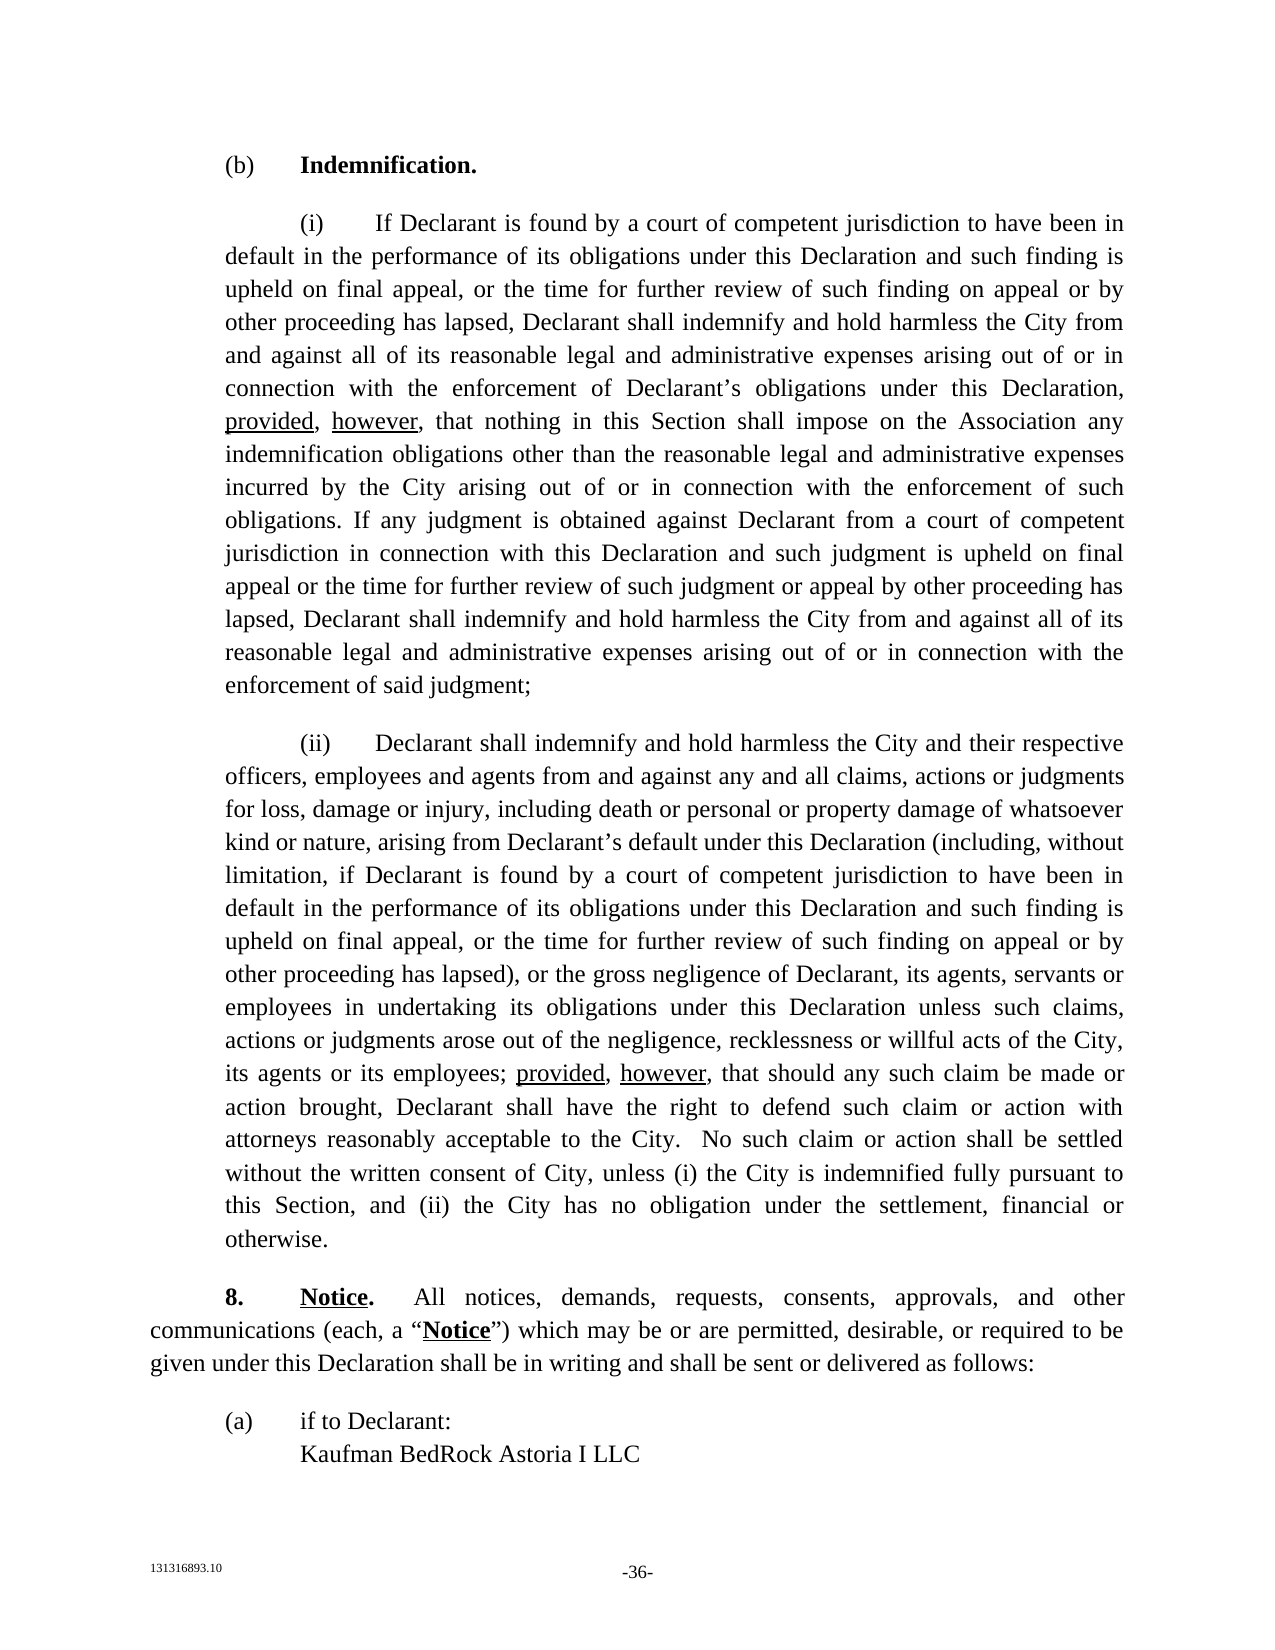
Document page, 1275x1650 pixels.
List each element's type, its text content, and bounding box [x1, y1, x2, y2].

text (b) Indemnification. [150, 150, 1125, 179]
text (i) If Declarant is found by a court of competent jurisdiction to have been in default in the performance of its obligations under this Declaration and such finding is upheld on final appeal, or the time for further review of such finding on appeal or by other proceeding has lapsed, Declarant shall indemnify and hold harmless the City from and against all of its reasonable legal and administrative expenses arising out of or in connection with the enforcement of Declarant’s obligations under this Declaration, provided, however, that nothing in this Section shall impose on the Association any indemnification obligations other than the reasonable legal and administrative expenses incurred by the City arising out of or in connection with the enforcement of such obligations. If any judgment is obtained against Declarant from a court of competent jurisdiction in connection with this Declaration and such judgment is upheld on final appeal or the time for further review of such judgment or appeal by other proceeding has lapsed, Declarant shall indemnify and hold harmless the City from and against all of its reasonable legal and administrative expenses arising out of or in connection with the enforcement of said judgment; [225, 208, 1125, 699]
list if to Declarant: [225, 1406, 1125, 1434]
text (ii) Declarant shall indemnify and hold harmless the City and their respective officers, employees and agents from and against any and all claims, actions or judgments for loss, damage or injury, including death or personal or property damage of whatsoever kind or nature, arising from Declarant’s default under this Declaration (including, without limitation, if Declarant is found by a court of competent jurisdiction to have been in default in the performance of its obligations under this Declaration and such finding is upheld on final appeal, or the time for further review of such finding on appeal or by other proceeding has lapsed), or the gross negligence of Declarant, its agents, servants or employees in undertaking its obligations under this Declaration unless such claims, actions or judgments arose out of the negligence, recklessness or willful acts of the City, its agents or its employees; provided, however, that should any such claim be made or action brought, Declarant shall have the right to defend such claim or action with attorneys reasonably acceptable to the City. No such claim or action shall be settled without the written consent of City, unless (i) the City is indemnified fully pursuant to this Section, and (ii) the City has no obligation under the settlement, financial or otherwise. [225, 728, 1125, 1252]
text 8. Notice. All notices, demands, requests, consents, approvals, and other communications (each, a “Notice”) which may be or are permitted, desirable, or required to be given under this Declaration shall be in writing and shall be sent or delivered as follows: [150, 1282, 1125, 1376]
text Kaufman BedRock Astoria I LLC [300, 1439, 1125, 1467]
